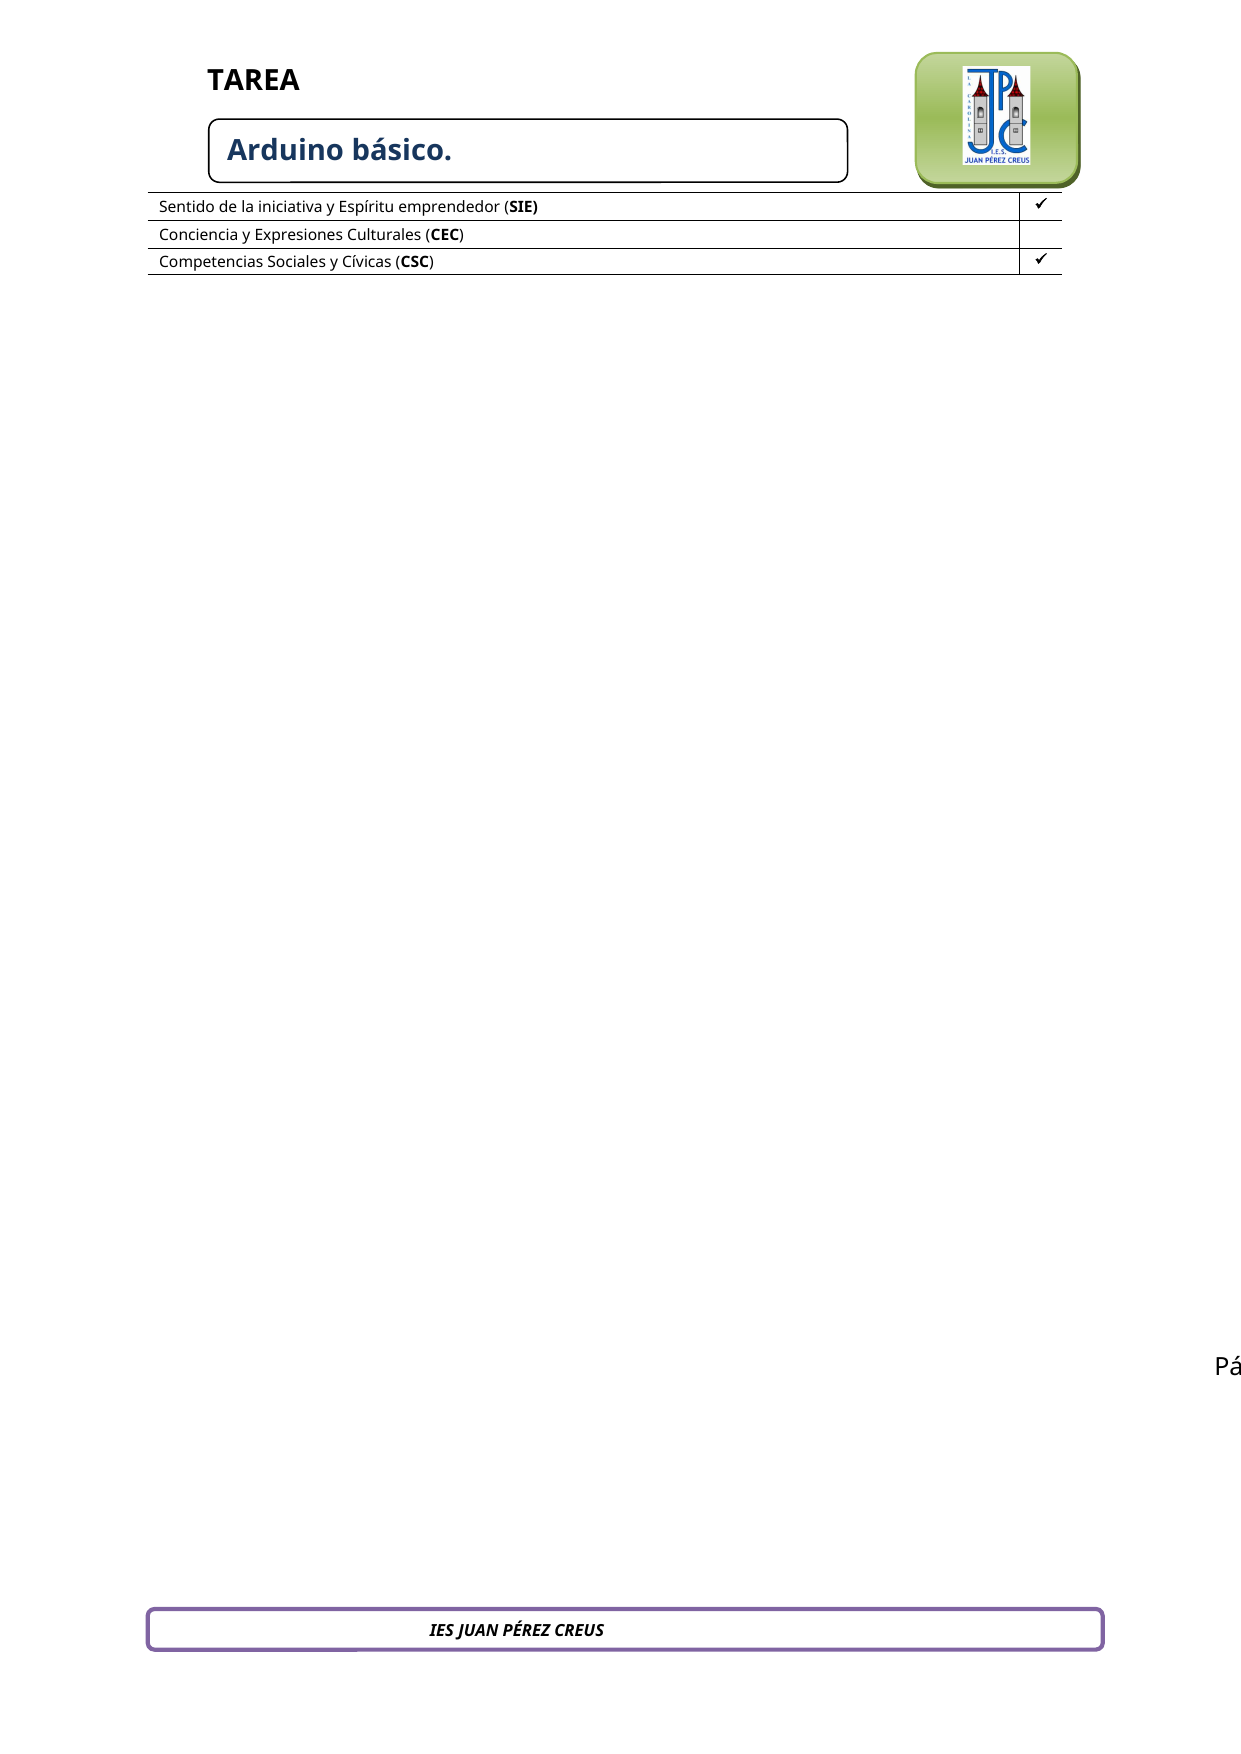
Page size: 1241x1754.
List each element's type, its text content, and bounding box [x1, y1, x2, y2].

table_cell Competencias Sociales y Cívicas (CSC) [148, 249, 1019, 274]
table_cell [1020, 249, 1062, 274]
table_cell Conciencia y Expresiones Culturales (CEC) [148, 221, 1019, 248]
table_cell Sentido de la iniciativa y Espíritu emprendedor (SIE) [148, 193, 1019, 220]
picture [962, 66, 1031, 165]
table_cell [1020, 193, 1062, 220]
table_cell [1020, 221, 1062, 248]
